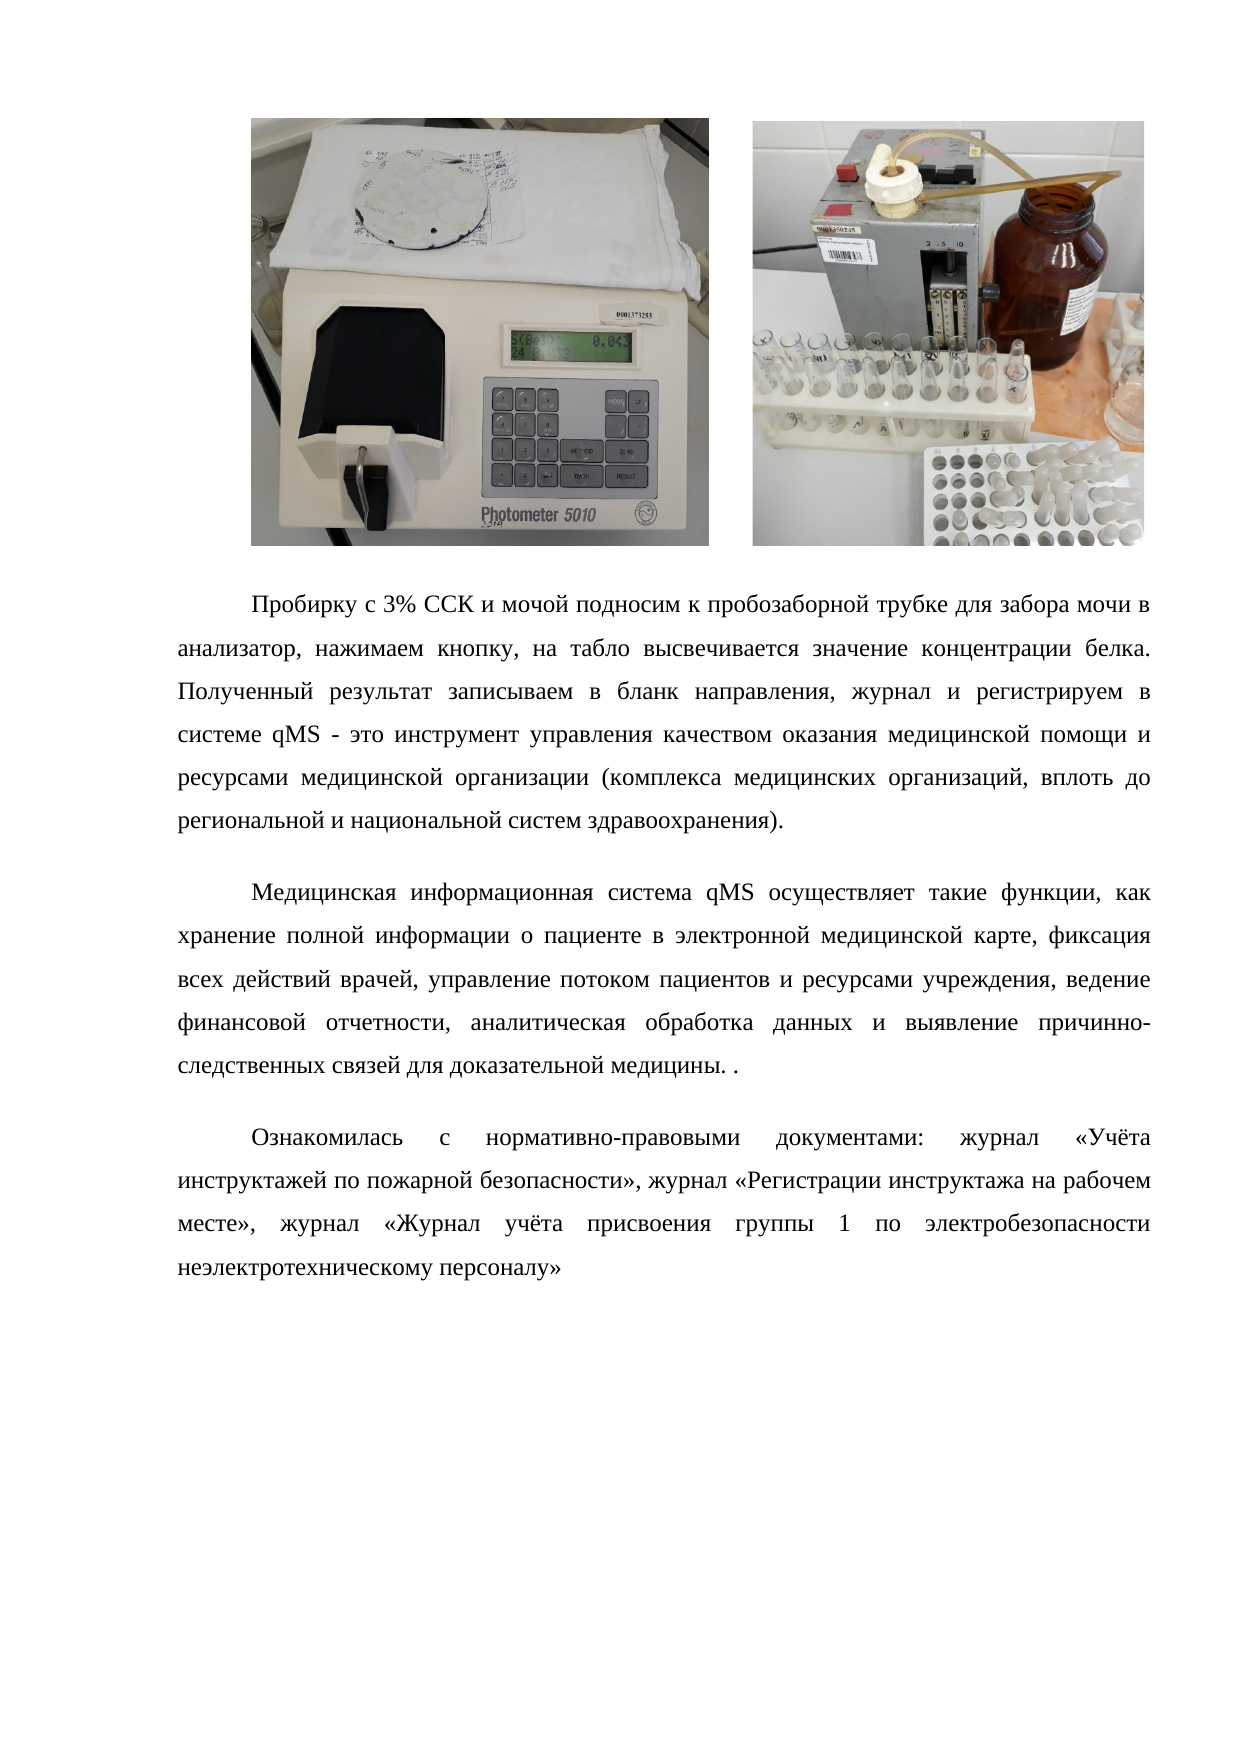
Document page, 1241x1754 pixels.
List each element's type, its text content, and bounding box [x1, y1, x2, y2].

text Медицинская информационная система qMS осуществляет такие функции, как хранение полной информации о пациенте в электронной медицинской карте, фиксация всех действий врачей, управление потоком пациентов и ресурсами учреждения, ведение финансовой отчетности, аналитическая обработка данных и выявление причинно-следственных связей для доказательной медицины. . [177, 877, 1152, 1079]
picture [251, 118, 709, 546]
text Пробирку с 3% ССК и мочой подносим к пробозаборной трубке для забора мочи в анализатор, нажимаем кнопку, на табло высвечивается значение концентрации белка. Полученный результат записываем в бланк направления, журнал и регистрируем в системе qMS - это инструмент управления качеством оказания медицинской помощи и ресурсами медицинской организации (комплекса медицинских организаций, вплоть до региональной и национальной систем здравоохранения). [177, 589, 1152, 834]
text Ознакомилась с нормативно-правовыми документами: журнал «Учёта инструктажей по пожарной безопасности», журнал «Регистрации инструктажа на рабочем месте», журнал «Журнал учёта присвоения группы 1 по электробезопасности неэлектротехническому персоналу» [177, 1122, 1152, 1280]
picture [752, 121, 1145, 546]
